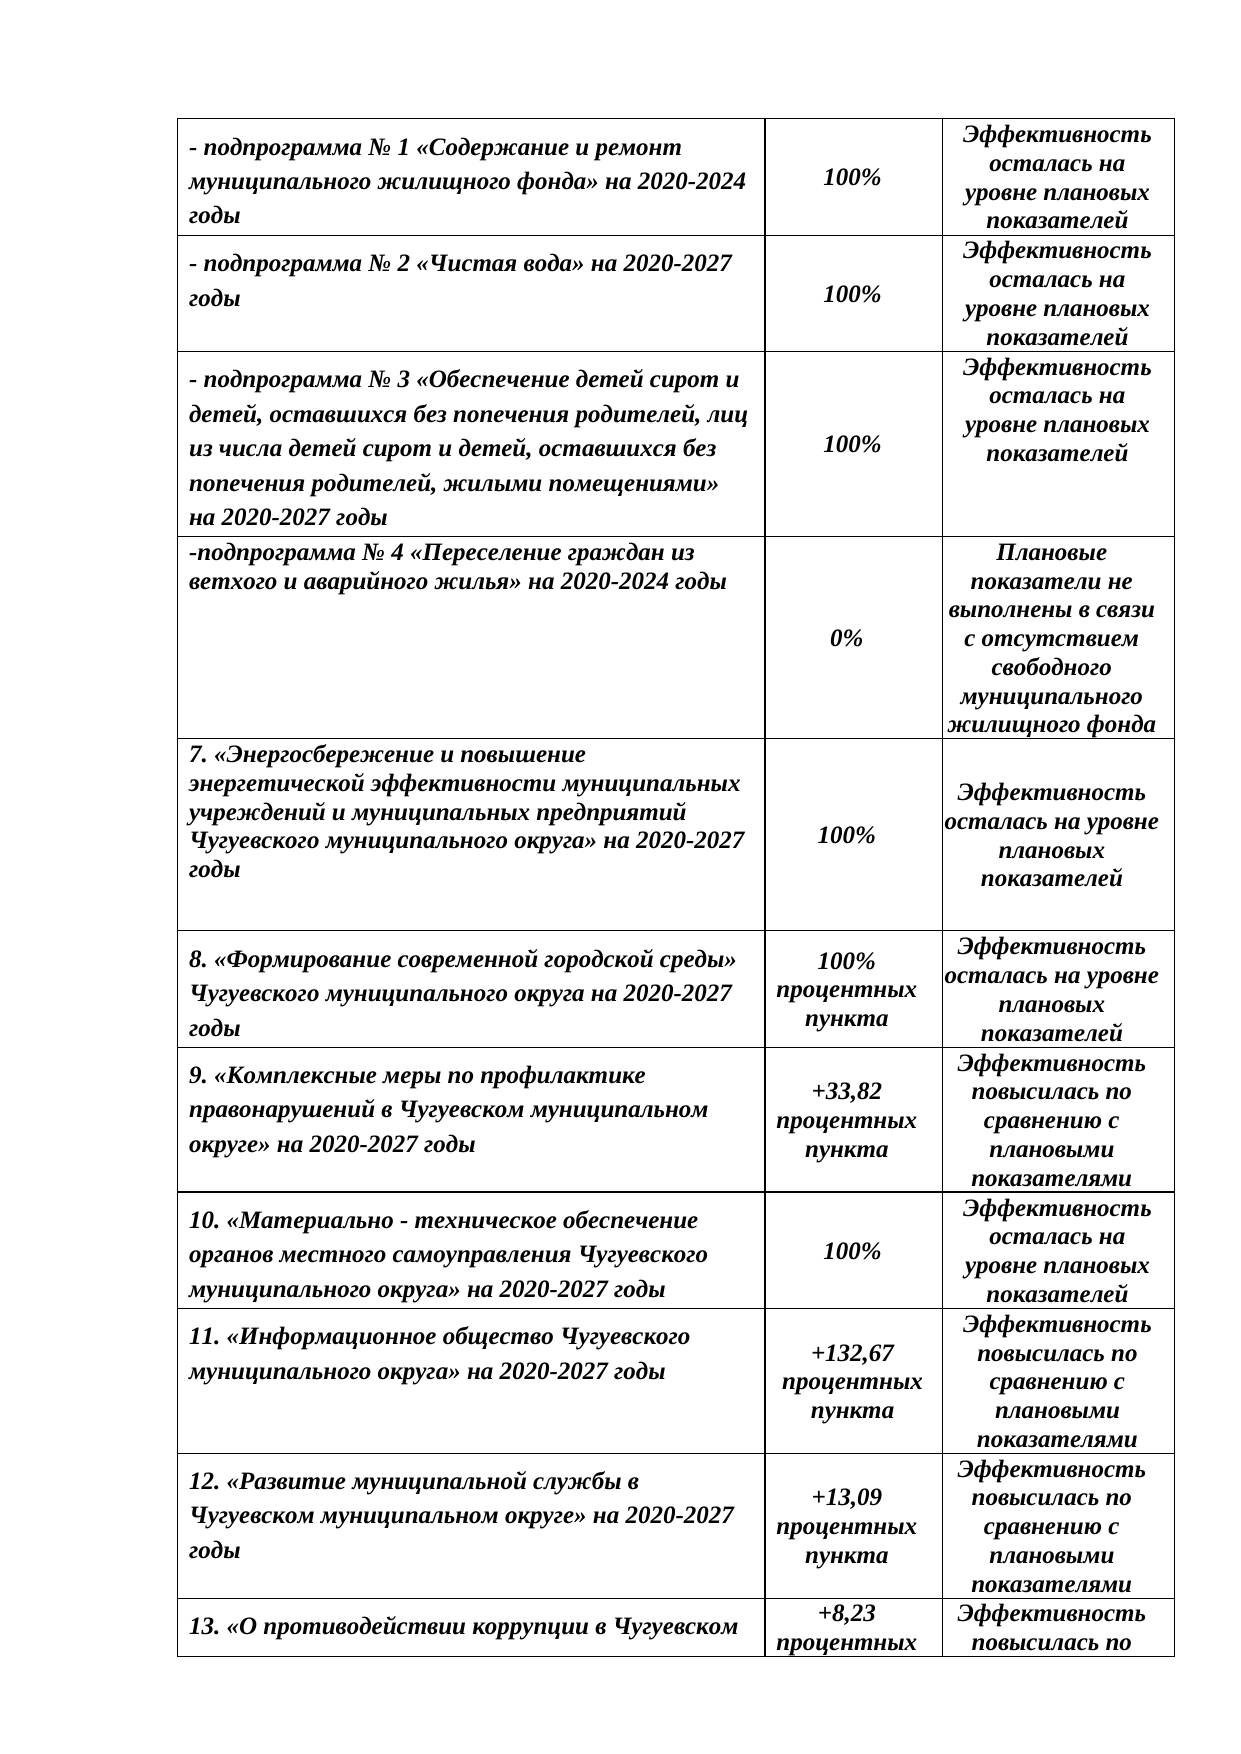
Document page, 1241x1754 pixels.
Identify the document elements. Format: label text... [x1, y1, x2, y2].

table_cell Эффективность осталась на уровне плановых показателей [943, 739, 1174, 930]
table_cell Эффективность осталась на уровне плановых показателей [943, 352, 1174, 536]
table_cell 100% [766, 236, 942, 351]
table_cell +13,09 процентных пункта [766, 1454, 942, 1597]
table_cell Плановые показатели не выполнены в связи с отсутствием свободного муниципального жилищного фонда [943, 537, 1174, 738]
table_cell 7. «Энергосбережение и повышение энергетической эффективности муниципальных учреждений и муниципальных предприятий Чугуевского муниципального округа» на 2020-2027 годы [178, 739, 764, 930]
table_cell +33,82 процентных пункта [766, 1048, 942, 1191]
table_cell 100% [766, 119, 942, 234]
table_cell - подпрограмма № 1 «Содержание и ремонт муниципального жилищного фонда» на 2020-2024 годы [178, 119, 764, 234]
table_cell +132,67 процентных пункта [766, 1309, 942, 1453]
table_cell 100% [766, 739, 942, 930]
table_cell Эффективность осталась на уровне плановых показателей [943, 236, 1174, 351]
table_cell 10. «Материально - техническое обеспечение органов местного самоуправления Чугуевского муниципального округа» на 2020-2027 годы [178, 1193, 764, 1308]
table_cell Эффективность повысилась по сравнению с плановыми показателями [943, 1309, 1174, 1453]
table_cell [178, 1599, 764, 1656]
table_cell Эффективность осталась на уровне плановых показателей [943, 931, 1174, 1047]
table_cell 100% [766, 352, 942, 536]
table_cell Эффективность повысилась по сравнению с плановыми показателями [943, 1048, 1174, 1191]
table_cell - подпрограмма № 2 «Чистая вода» на 2020-2027 годы [178, 236, 764, 351]
table_cell Эффективность осталась на уровне плановых показателей [943, 1193, 1174, 1308]
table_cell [766, 1599, 942, 1656]
table_cell 11. «Информационное общество Чугуевского муниципального округа» на 2020-2027 годы [178, 1309, 764, 1453]
table_cell 12. «Развитие муниципальной службы в Чугуевском муниципальном округе» на 2020-2027 годы [178, 1454, 764, 1597]
table_cell Эффективность повысилась по сравнению с плановыми показателями [943, 1454, 1174, 1597]
table_cell -подпрограмма № 4 «Переселение граждан из ветхого и аварийного жилья» на 2020-2024 годы [178, 537, 764, 738]
table_cell Эффективность осталась на уровне плановых показателей [943, 119, 1174, 234]
table_cell 100% [766, 1193, 942, 1308]
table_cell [943, 1599, 1174, 1656]
table_cell 9. «Комплексные меры по профилактике правонарушений в Чугуевском муниципальном округе» на 2020-2027 годы [178, 1048, 764, 1191]
table_cell - подпрограмма № 3 «Обеспечение детей сирот и детей, оставшихся без попечения родителей, лиц из числа детей сирот и детей, оставшихся без попечения родителей, жилыми помещениями» на 2020-2027 годы [178, 352, 764, 536]
table_cell 100% процентных пункта [766, 931, 942, 1047]
table_cell 8. «Формирование современной городской среды» Чугуевского муниципального округа на 2020-2027 годы [178, 931, 764, 1047]
table_cell 0% [766, 537, 942, 738]
